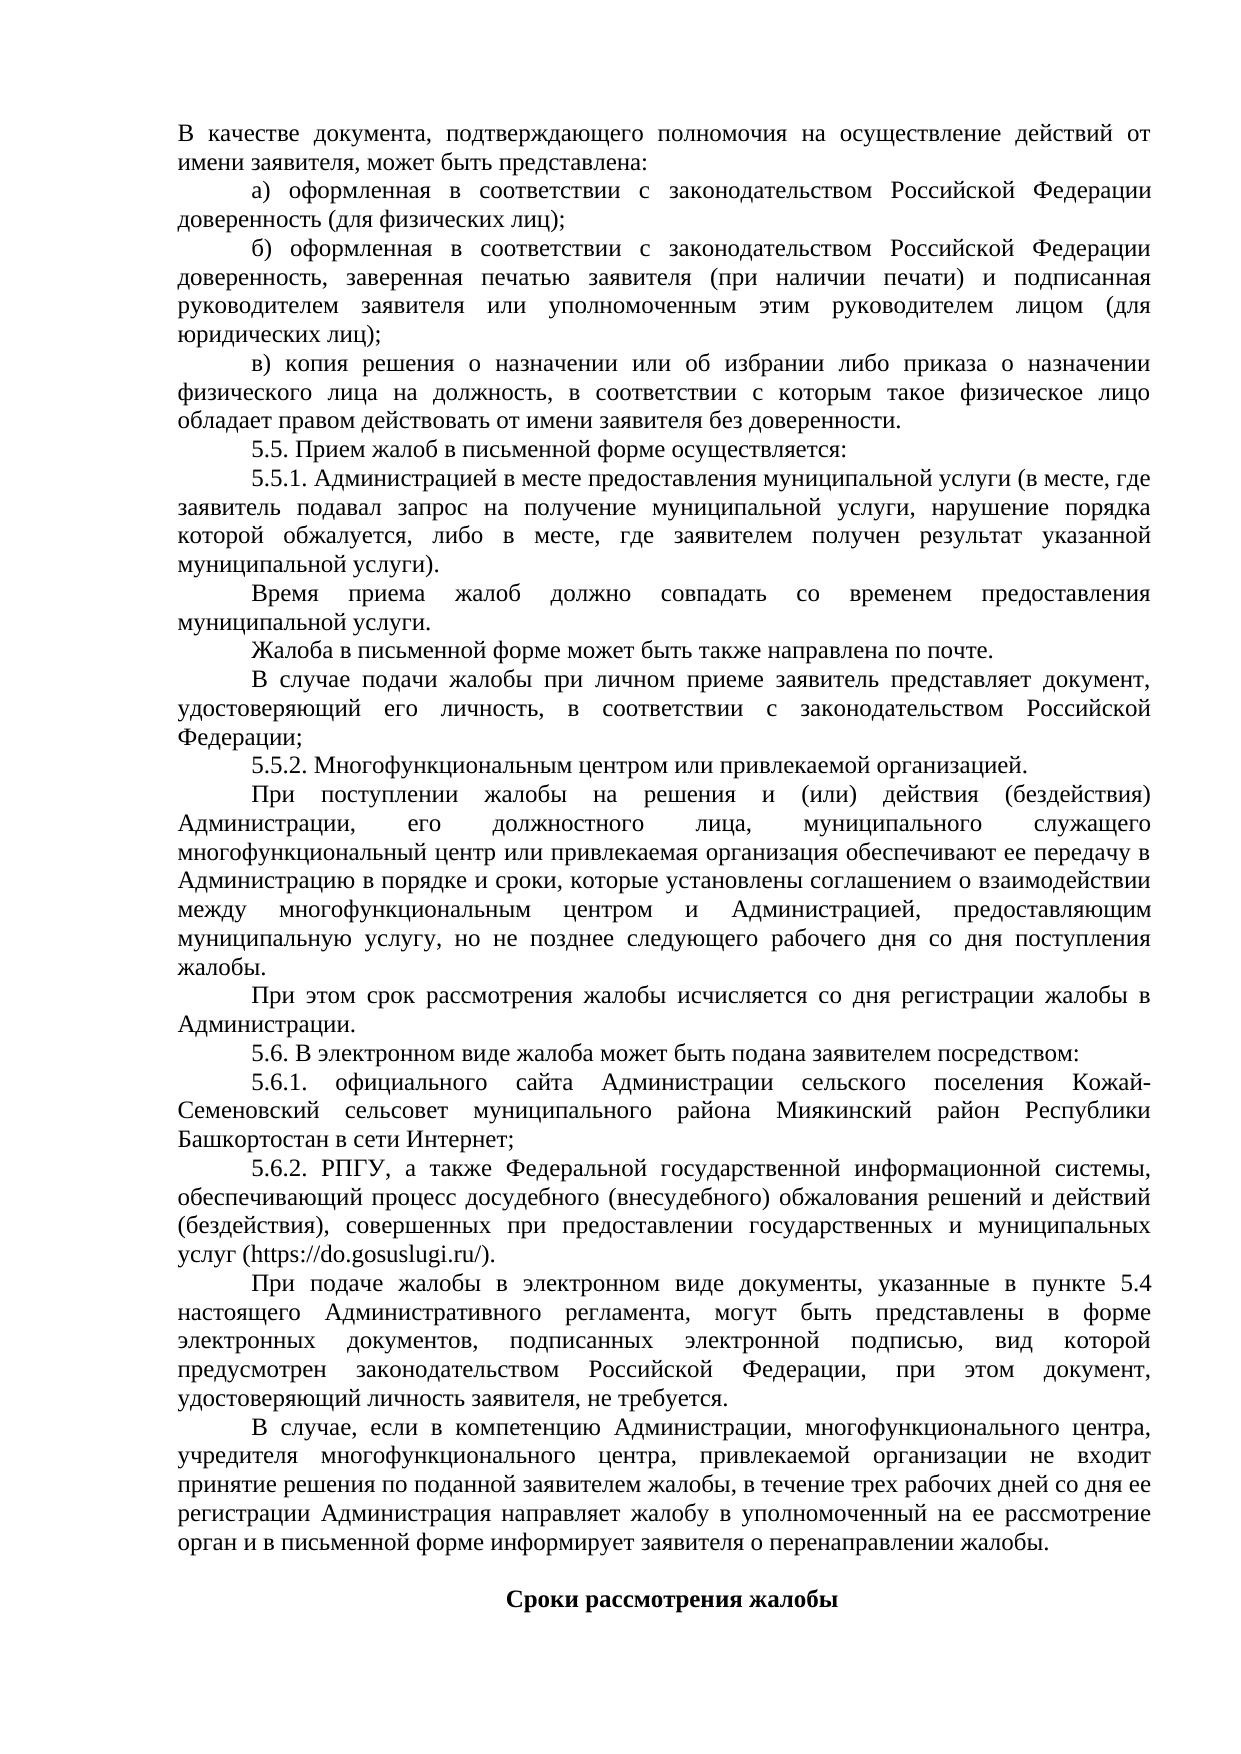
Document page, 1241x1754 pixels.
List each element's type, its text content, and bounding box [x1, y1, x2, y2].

text При поступлении жалобы на решения и (или) действия (бездействия) Администрации, его должностного лица, муниципального служащего многофункциональный центр или привлекаемая организация обеспечивают ее передачу в Администрацию в порядке и сроки, которые установлены соглашением о взаимодействии между многофункциональным центром и Администрацией, предоставляющим муниципальную услугу, но не позднее следующего рабочего дня со дня поступления жалобы. [177, 779, 1152, 981]
text 5.5.2. Многофункциональным центром или привлекаемой организацией. [177, 751, 1152, 779]
text В случае подачи жалобы при личном приеме заявитель представляет документ, удостоверяющий его личность, в соответствии с законодательством Российской Федерации; [177, 664, 1152, 751]
text б) оформленная в соответствии с законодательством Российской Федерации доверенность, заверенная печатью заявителя (при наличии печати) и подписанная руководителем заявителя или уполномоченным этим руководителем лицом (для юридических лиц); [177, 233, 1152, 348]
text 5.6. В электронном виде жалоба может быть подана заявителем посредством: [177, 1038, 1152, 1067]
text В случае, если в компетенцию Администрации, многофункционального центра, учредителя многофункционального центра, привлекаемой организации не входит принятие решения по поданной заявителем жалобы, в течение трех рабочих дней со дня ее регистрации Администрация направляет жалобу в уполномоченный на ее рассмотрение орган и в письменной форме информирует заявителя о перенаправлении жалобы. [177, 1412, 1152, 1556]
text а) оформленная в соответствии с законодательством Российской Федерации доверенность (для физических лиц); [177, 176, 1152, 233]
text 5.5.1. Администрацией в месте предоставления муниципальной услуги (в месте, где заявитель подавал запрос на получение муниципальной услуги, нарушение порядка которой обжалуется, либо в месте, где заявителем получен результат указанной муниципальной услуги). [177, 463, 1152, 578]
text 5.6.2. РПГУ, а также Федеральной государственной информационной системы, обеспечивающий процесс досудебного (внесудебного) обжалования решений и действий (бездействия), совершенных при предоставлении государственных и муниципальных услуг (https://do.gosuslugi.ru/). [177, 1153, 1152, 1268]
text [177, 118, 1152, 176]
text в) копия решения о назначении или об избрании либо приказа о назначении физического лица на должность, в соответствии с которым такое физическое лицо обладает правом действовать от имени заявителя без доверенности. [177, 348, 1152, 434]
text 5.5. Прием жалоб в письменной форме осуществляется: [177, 434, 1152, 463]
text При этом срок рассмотрения жалобы исчисляется со дня регистрации жалобы в Администрации. [177, 981, 1152, 1038]
text При подаче жалобы в электронном виде документы, указанные в пункте 5.4 настоящего Административного регламента, могут быть представлены в форме электронных документов, подписанных электронной подписью, вид которой предусмотрен законодательством Российской Федерации, при этом документ, удостоверяющий личность заявителя, не требуется. [177, 1268, 1152, 1412]
text Время приема жалоб должно совпадать со временем предоставления муниципальной услуги. [177, 578, 1152, 636]
text 5.6.1. официального сайта Администрации сельского поселения Кожай-Семеновский сельсовет муниципального района Миякинский район Республики Башкортостан в сети Интернет; [177, 1067, 1152, 1153]
text Жалоба в письменной форме может быть также направлена по почте. [177, 636, 1152, 664]
text Сроки рассмотрения жалобы [177, 1584, 1152, 1613]
